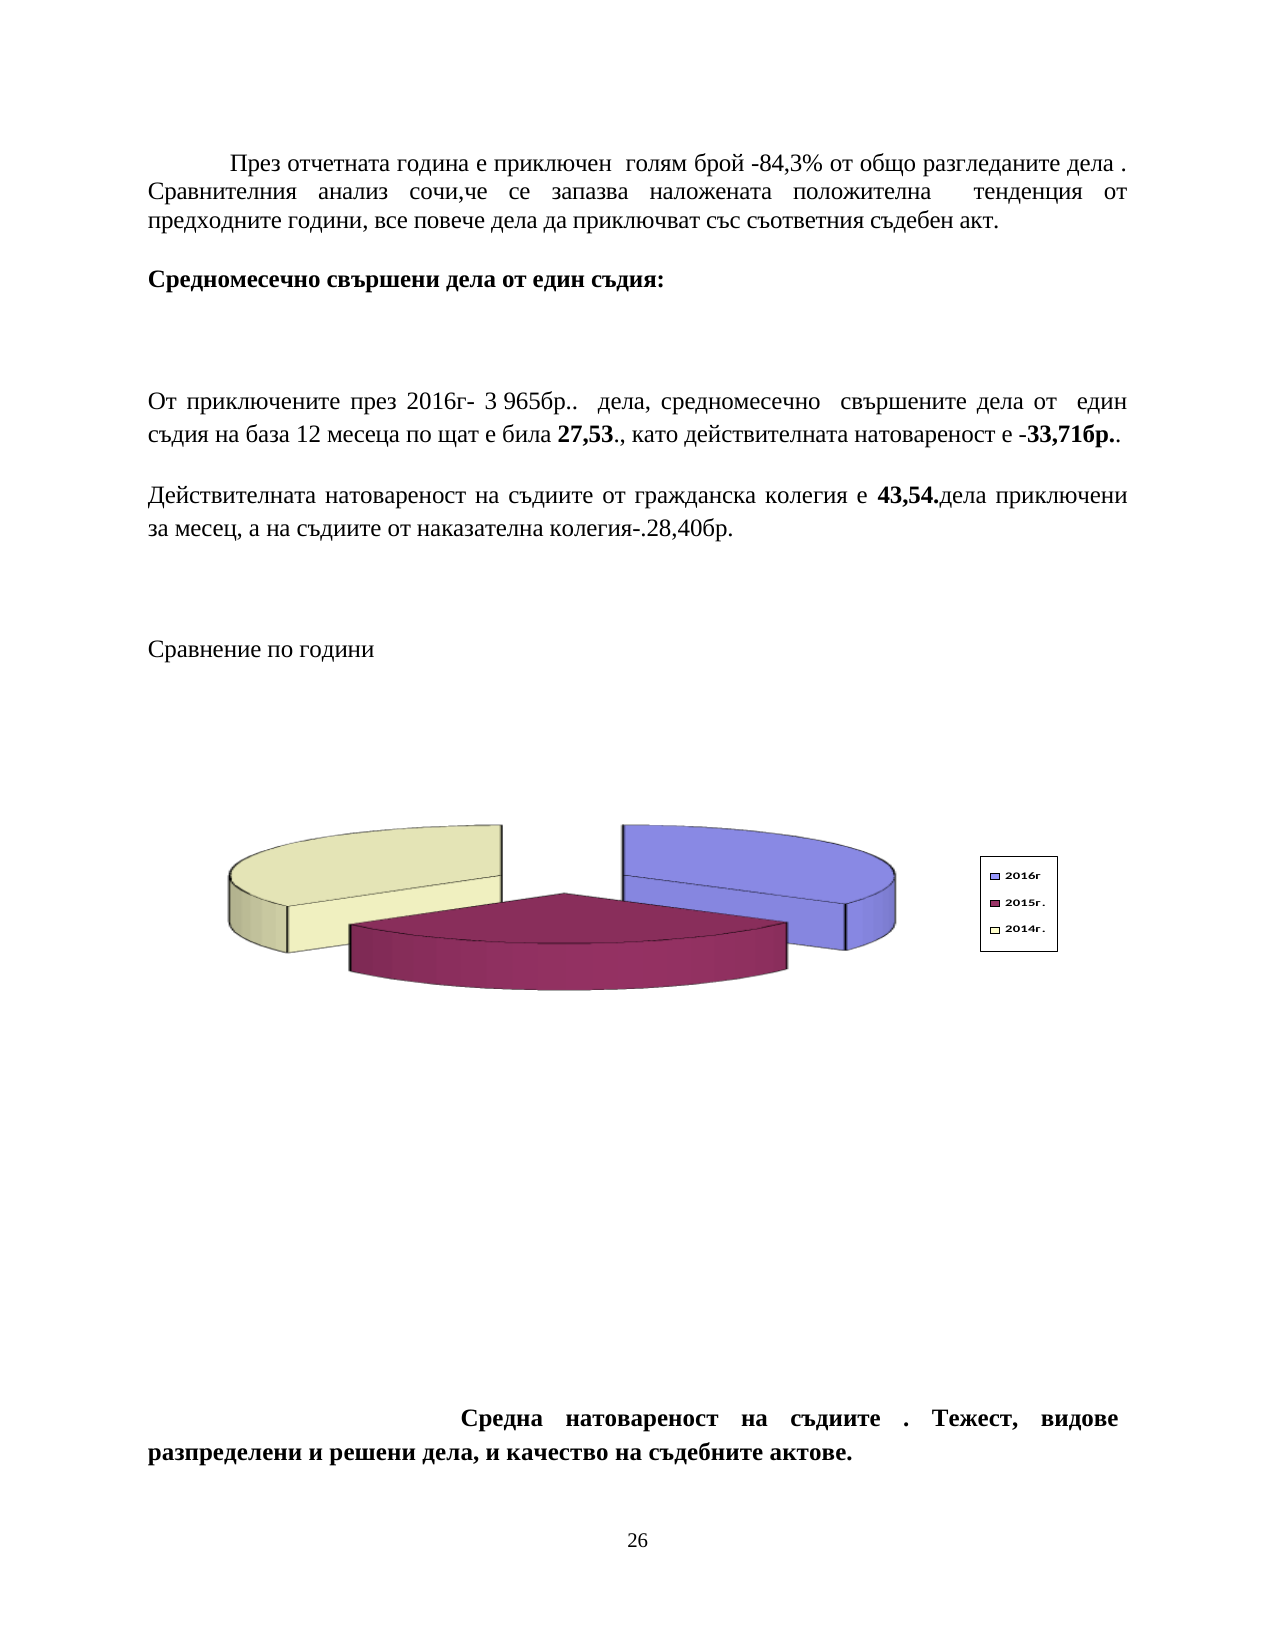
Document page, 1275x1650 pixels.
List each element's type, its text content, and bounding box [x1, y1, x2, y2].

text Средна натовареност на съдиите . Тежест, видове разпределени и решени дела, и качество на съдебните актове. [148, 1400, 1119, 1467]
text От приключените през 2016г- 3 965бр.. дела, средномесечно свършените дела от един съдия на база 12 месеца по щат е била 27,53., като действителната натовареност е -33,71бр.. [148, 383, 1127, 449]
text Сравнение по години [148, 631, 1127, 664]
text През отчетната година е приключен голям брой -84,3% от общо разгледаните дела . Сравнителния анализ сочи,че се запазва наложената положителна тенденция от предходните години, все повече дела да приключват със съответния съдебен акт. [148, 148, 1127, 234]
text Средномесечно свършени дела от един съдия: [148, 262, 1127, 294]
text Действителната натовареност на съдиите от гражданска колегия е 43,54.дела приключени за месец, а на съдиите от наказателна колегия-.28,40бр. [148, 477, 1127, 543]
